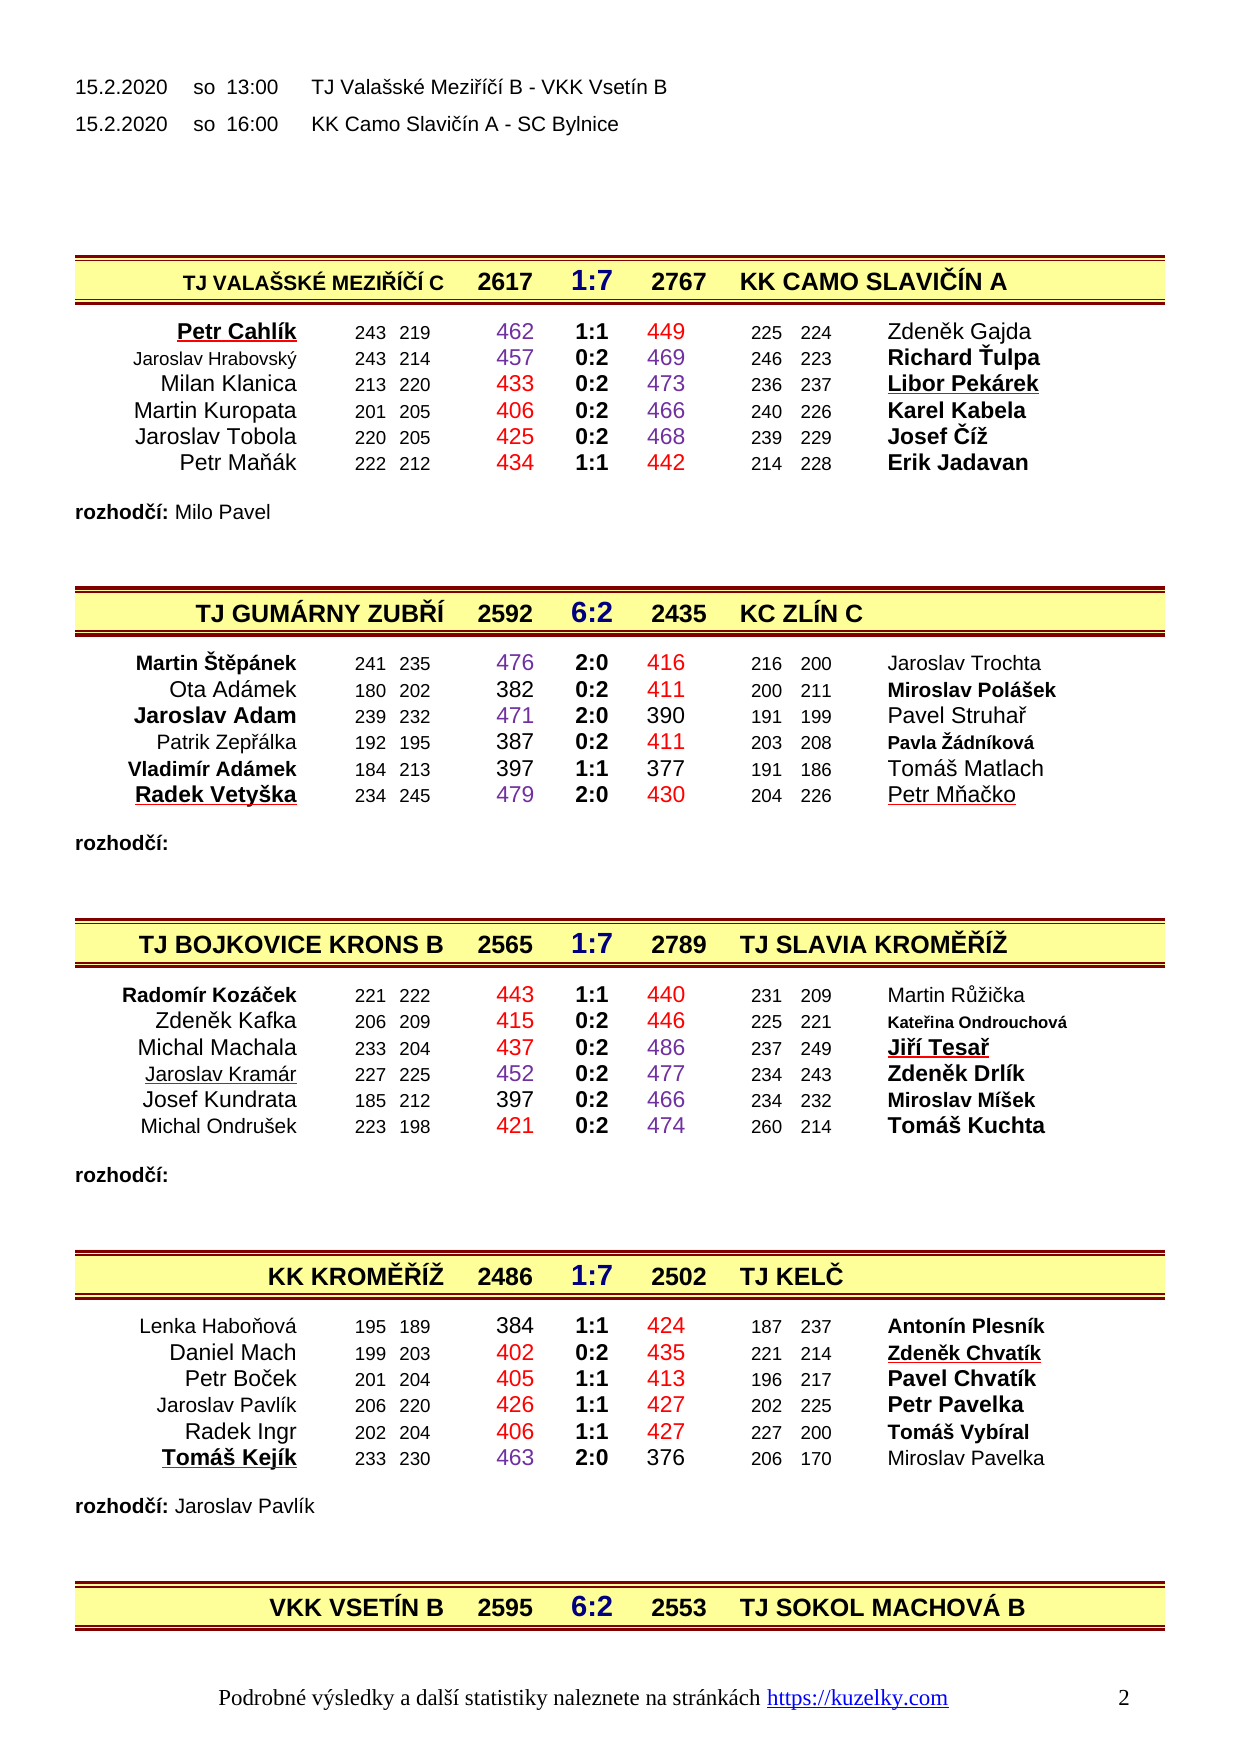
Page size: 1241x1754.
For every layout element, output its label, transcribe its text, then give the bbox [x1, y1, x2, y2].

text Zdeněk Kafka 206 209 415 0:2 446 225 221 Kateřina Ondrouchová [75, 1007, 1165, 1033]
text Jaroslav Tobola 220 205 425 0:2 468 239 229 Josef Číž [75, 423, 1165, 449]
text TJ Bojkovice Krons B 2565 1:7 2789 TJ Slavia Kroměříž [75, 924, 1165, 962]
text Petr Maňák 222 212 434 1:1 442 214 228 Erik Jadavan [75, 449, 1165, 476]
text Martin Kuropata 201 205 406 0:2 466 240 226 Karel Kabela [75, 397, 1165, 423]
text Jaroslav Kramár 227 225 452 0:2 477 234 243 Zdeněk Drlík [75, 1060, 1165, 1086]
text Vladimír Adámek 184 213 397 1:1 377 191 186 Tomáš Matlach [75, 754, 1165, 781]
text Milan Klanica 213 220 433 0:2 473 236 237 Libor Pekárek [75, 370, 1165, 397]
text rozhodčí: Jaroslav Pavlík [75, 1494, 1165, 1518]
text rozhodčí: [75, 1163, 1165, 1187]
text TJ Valašské Meziříčí C 2617 1:7 2767 KK Camo Slavičín A [75, 261, 1165, 299]
text Patrik Zepřálka 192 195 387 0:2 411 203 208 Pavla Žádníková [75, 728, 1165, 754]
text Tomáš Kejík 233 230 463 2:0 376 206 170 Miroslav Pavelka [75, 1444, 1165, 1470]
text Jaroslav Hrabovský 243 214 457 0:2 469 246 223 Richard Ťulpa [75, 344, 1165, 370]
text rozhodčí: [75, 831, 1165, 855]
text Martin Štěpánek 241 235 476 2:0 416 216 200 Jaroslav Trochta [75, 649, 1165, 676]
text VKK Vsetín B 2595 6:2 2553 TJ Sokol Machová B [75, 1588, 1165, 1625]
text Jaroslav Pavlík 206 220 426 1:1 427 202 225 Petr Pavelka [75, 1391, 1165, 1418]
text Ota Adámek 180 202 382 0:2 411 200 211 Miroslav Polášek [75, 676, 1165, 702]
text Michal Machala 233 204 437 0:2 486 237 249 Jiří Tesař [75, 1033, 1165, 1060]
text TJ Gumárny Zubří 2592 6:2 2435 KC Zlín C [75, 593, 1165, 630]
text Radek Ingr 202 204 406 1:1 427 227 200 Tomáš Vybíral [75, 1418, 1165, 1444]
text Daniel Mach 199 203 402 0:2 435 221 214 Zdeněk Chvatík [75, 1339, 1165, 1365]
text Lenka Haboňová 195 189 384 1:1 424 187 237 Antonín Plesník [75, 1312, 1165, 1339]
text Petr Boček 201 204 405 1:1 413 196 217 Pavel Chvatík [75, 1365, 1165, 1391]
text Petr Cahlík 243 219 462 1:1 449 225 224 Zdeněk Gajda [75, 318, 1165, 344]
text 15.2.2020 so 16:00 KK Camo Slavičín A - SC Bylnice [75, 111, 1165, 135]
text 15.2.2020 so 13:00 TJ Valašské Meziříčí B - VKK Vsetín B [75, 75, 1165, 99]
text Michal Ondrušek 223 198 421 0:2 474 260 214 Tomáš Kuchta [75, 1112, 1165, 1139]
text KK Kroměříž 2486 1:7 2502 TJ Kelč [75, 1256, 1165, 1293]
text Jaroslav Adam 239 232 471 2:0 390 191 199 Pavel Struhař [75, 702, 1165, 728]
text Radek Vetyška 234 245 479 2:0 430 204 226 Petr Mňačko [75, 781, 1165, 807]
text rozhodčí: Milo Pavel [75, 500, 1165, 524]
text Josef Kundrata 185 212 397 0:2 466 234 232 Miroslav Míšek [75, 1086, 1165, 1112]
text Radomír Kozáček 221 222 443 1:1 440 231 209 Martin Růžička [75, 981, 1165, 1007]
